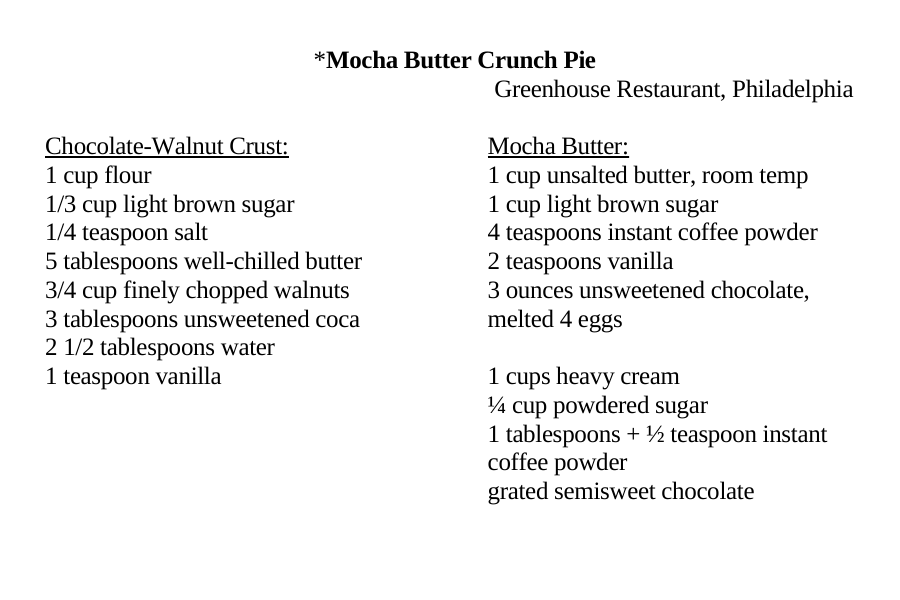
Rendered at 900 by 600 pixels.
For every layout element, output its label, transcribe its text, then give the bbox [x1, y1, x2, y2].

text 2 teaspoons vanilla [487, 246, 864, 275]
text Chocolate-Walnut Crust: [45, 131, 422, 160]
text *Mocha Butter Crunch Pie [45, 45, 864, 74]
text 3 ounces unsweetened chocolate, melted 4 eggs [487, 275, 864, 332]
text 1 teaspoon vanilla [45, 361, 422, 390]
text 1 cups heavy cream [487, 361, 864, 390]
text 2 1/2 tablespoons water [45, 332, 422, 361]
text 1 cup flour [45, 160, 422, 189]
text Mocha Butter: [487, 131, 864, 160]
text Greenhouse Restaurant, [45, 74, 864, 102]
text 1 cup unsalted butter, room temp [487, 160, 864, 189]
text 3 tablespoons unsweetened coca [45, 304, 422, 332]
text 5 tablespoons well-chilled butter [45, 246, 422, 275]
text 3/4 cup finely chopped walnuts [45, 275, 422, 304]
text ¼ cup powdered sugar [487, 390, 864, 419]
text 1 tablespoons + ½ teaspoon instant coffee powder [487, 419, 864, 476]
text 1/3 cup light brown sugar [45, 189, 422, 217]
text 4 teaspoons instant coffee powder [487, 217, 864, 246]
text 1/4 teaspoon salt [45, 217, 422, 246]
text grated semisweet chocolate [487, 476, 864, 505]
text 1 cup light brown sugar [487, 189, 864, 217]
